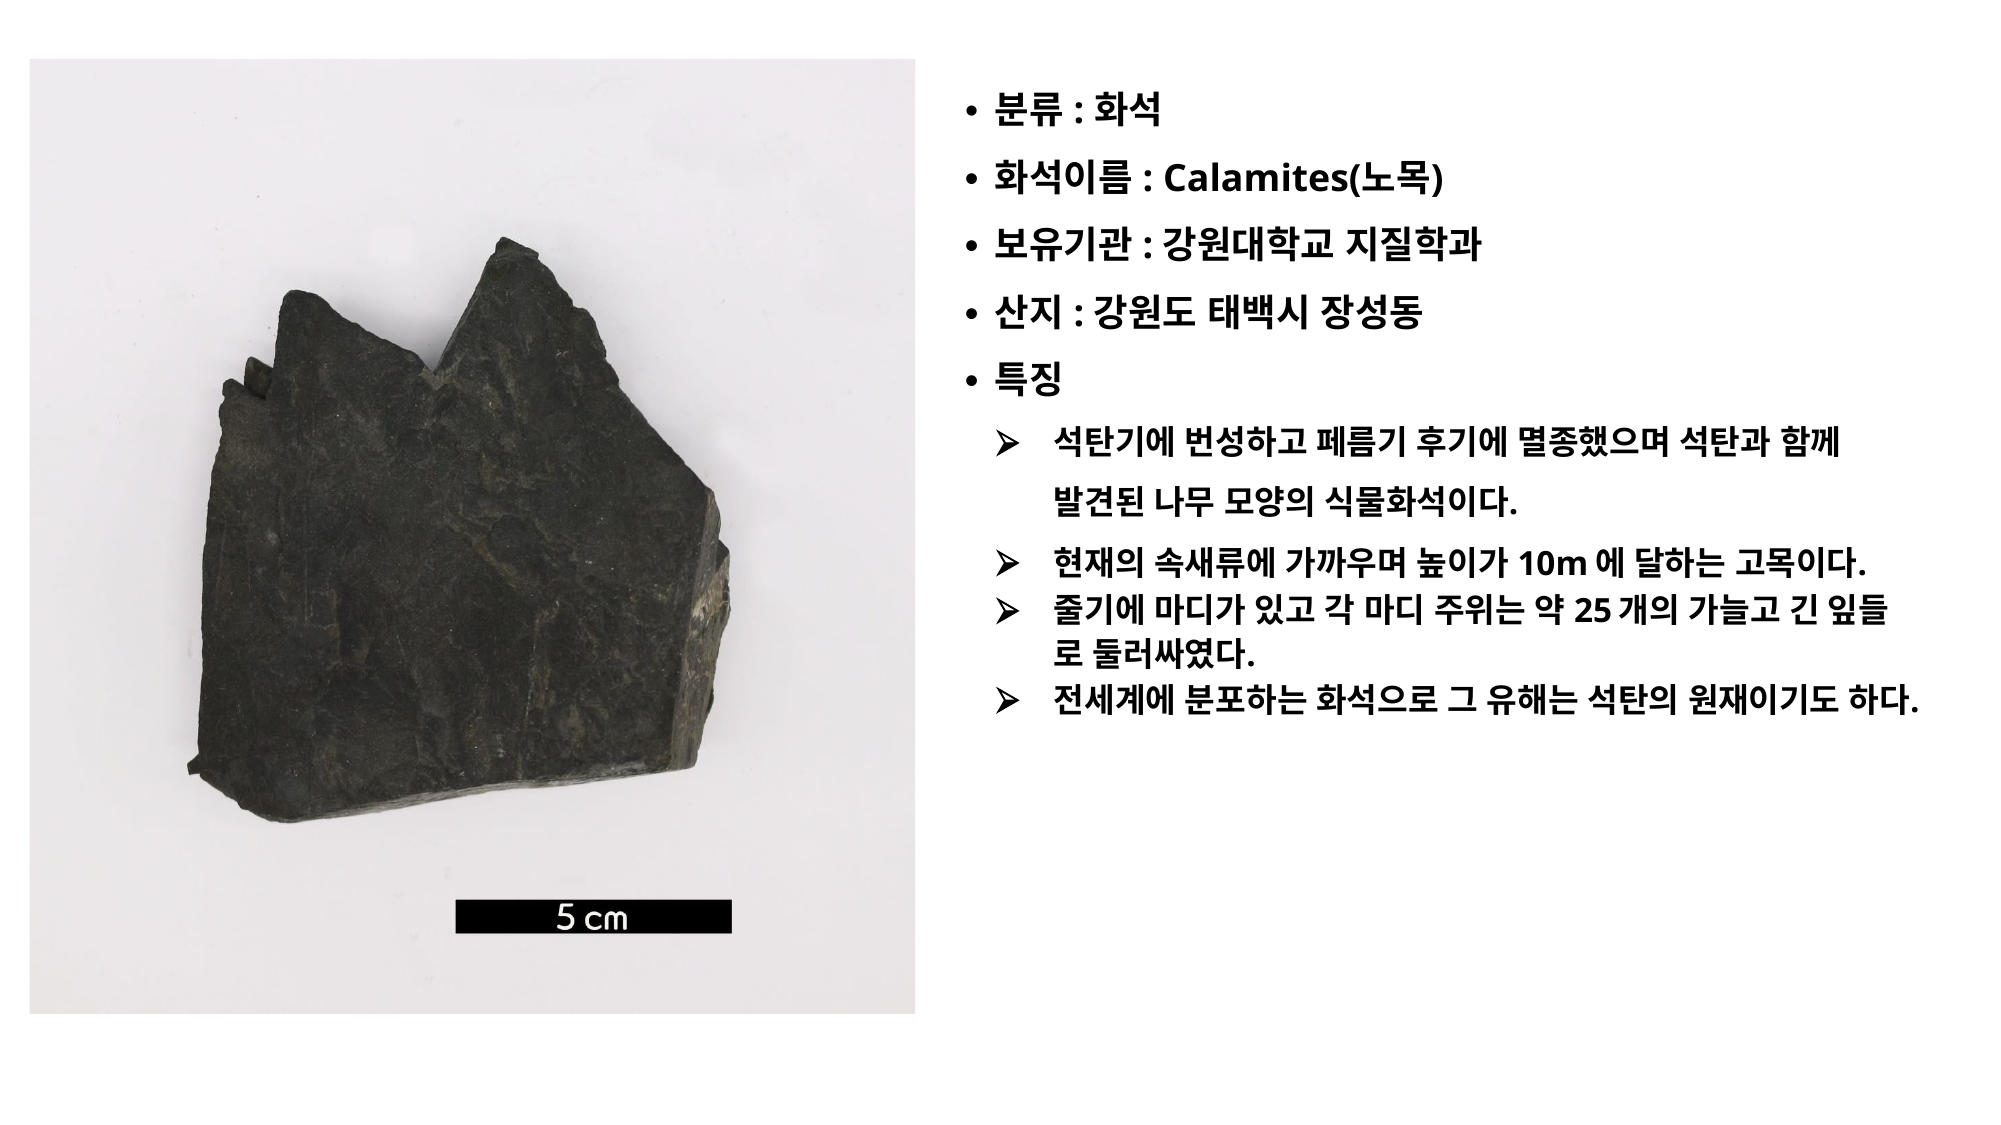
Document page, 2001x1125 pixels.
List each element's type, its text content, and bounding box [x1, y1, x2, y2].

list 전세계에 분포하는 화석으로 그 유해는 석탄의 원재이기도 하다. [994, 677, 1925, 721]
list 줄기에 마디가 있고 각 마디 주위는 약 25개의 가늘고 긴 잎들로 둘러싸였다. [994, 587, 1898, 676]
list 석탄기에 번성하고 페름기 후기에 멸종했으며 석탄과 함께 [994, 407, 1948, 467]
picture [29, 59, 916, 1014]
list 화석이름 : Calamites(노목) [965, 137, 1948, 204]
list 보유기관 : 강원대학교 지질학과 [965, 204, 1948, 272]
list 특징 [965, 339, 1948, 407]
text 발견된 나무 모양의 식물화석이다. [1053, 467, 1948, 527]
list 현재의 속새류에 가까우며 높이가 10m에 달하는 고목이다. [994, 527, 1948, 587]
list 산지 : 강원도 태백시 장성동 [965, 272, 1948, 339]
subtitle 분류 : 화석 [965, 69, 1948, 137]
